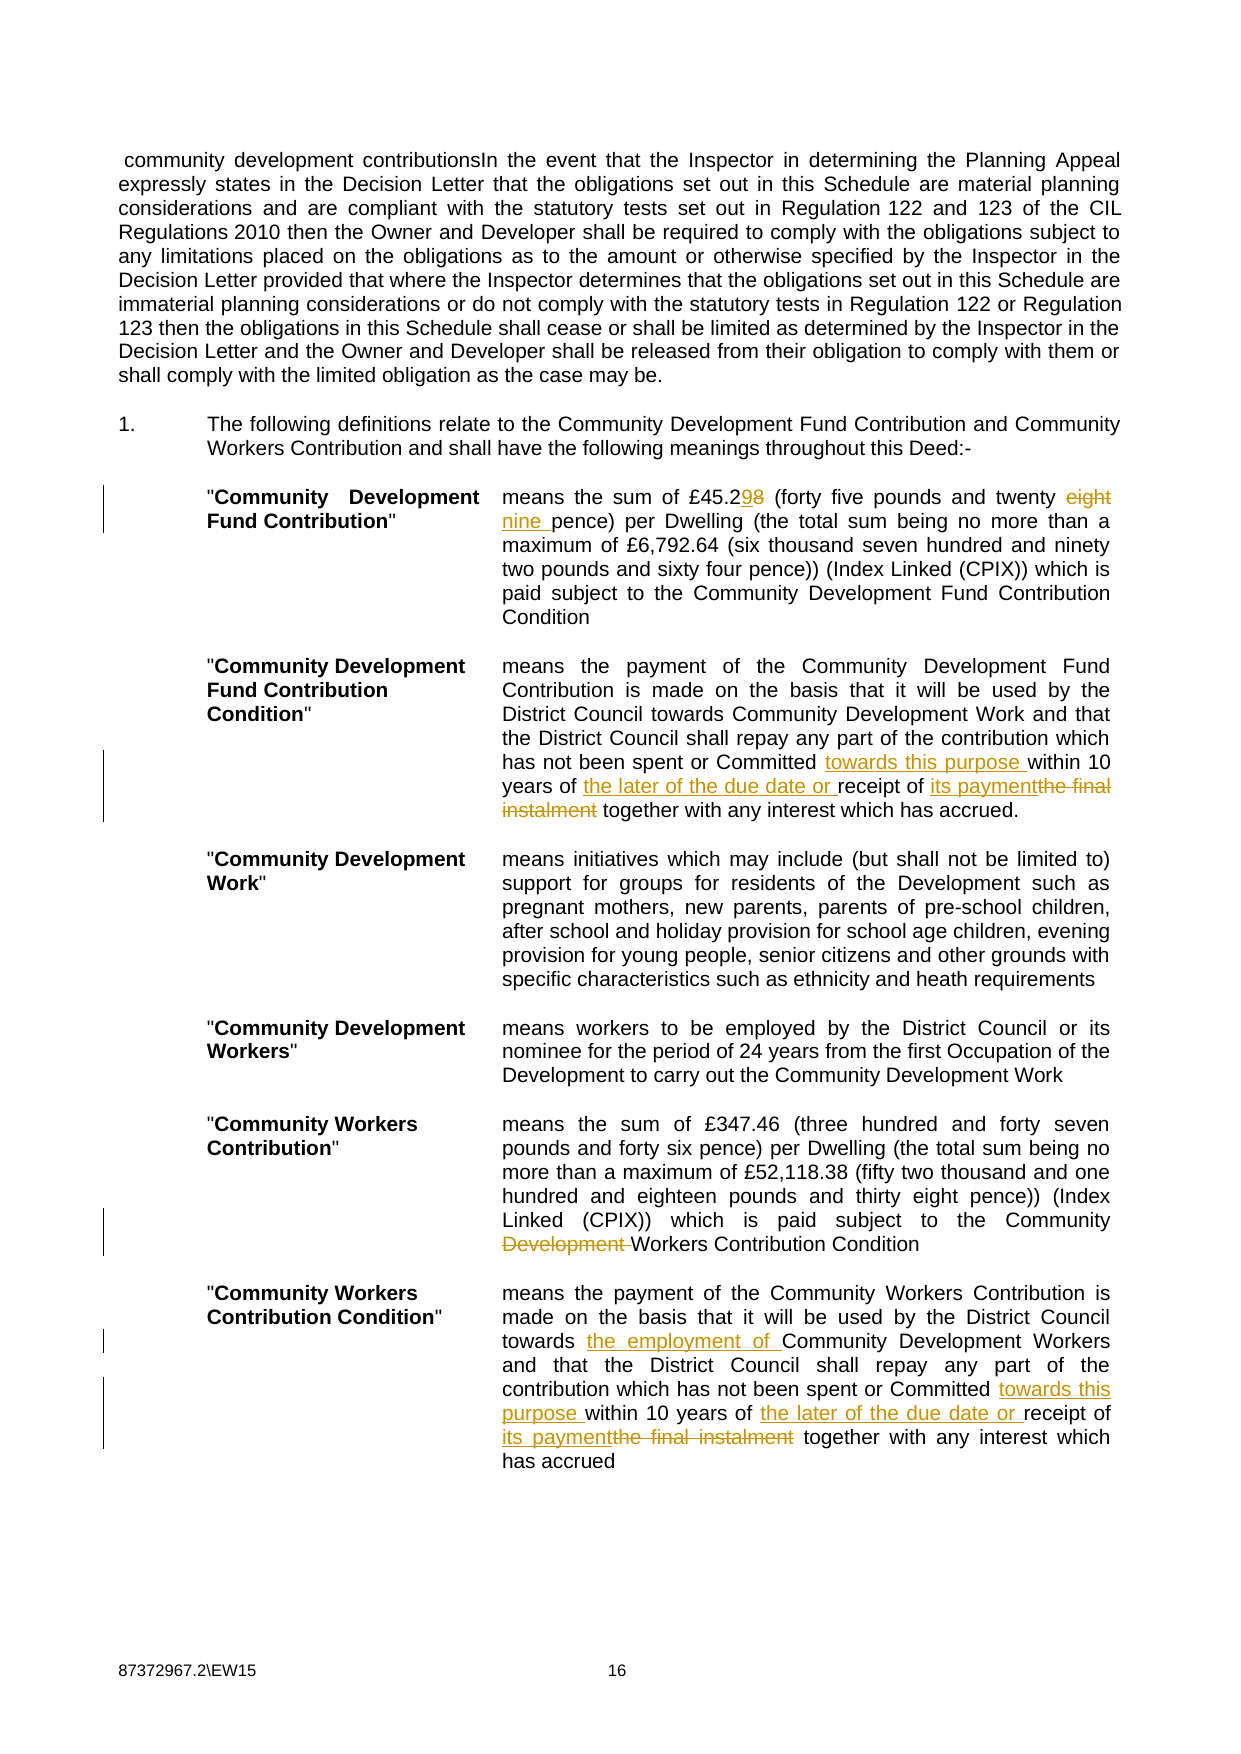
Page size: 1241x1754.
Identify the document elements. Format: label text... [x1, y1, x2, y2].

table_cell "Community Development Work" [195, 847, 491, 1015]
table_header means the sum of £45.2 (forty five pounds and twenty pence) per Dwelling (the total sum being no more than a maximum of £6,792.64 (six thousand seven hundred and ninety two pounds and sixty four pence)) (Index Linked (CPIX)) which is paid subject to the Community Development Fund Contribution Condition [491, 485, 1122, 654]
table_cell means the payment of the Community Workers Contribution is made on the basis that it will be used by the District Council towards Community Development Workers and that the District Council shall repay any part of the contribution which has not been spent or Committed within 10 years of receipt of together with any interest which has accrued [491, 1281, 1122, 1498]
table_cell means workers to be employed by the District Council or its nominee for the period of 24 years from the first Occupation of the Development to carry out the Community Development Work [491, 1015, 1122, 1112]
table_cell means the payment of the Community Development Fund Contribution is made on the basis that it will be used by the District Council towards Community Development Work and that the District Council shall repay any part of the contribution which has not been spent or Committed within 10 years of receipt of together with any interest which has accrued. [491, 654, 1122, 847]
table_cell "Community Workers Contribution Condition" [195, 1281, 491, 1498]
text In the event that the Inspector in determining the Planning Appeal expressly states in the Decision Letter that the obligations set out in this Schedule are material planning considerations and are compliant with the statutory tests set out in Regulation 122 and 123 of the CIL Regulations 2010 then the Owner and Developer shall be required to comply with the obligations subject to any limitations placed on the obligations as to the amount or otherwise specified by the Inspector in the Decision Letter provided that where the Inspector determines that the obligations set out in this Schedule are immaterial planning considerations or do not comply with the statutory tests in Regulation 122 or Regulation 123 then the obligations in this Schedule shall cease or shall be limited as determined by the Inspector in the Decision Letter and the Owner and Developer shall be released from their obligation to comply with them or shall comply with the limited obligation as the case may be. [118, 148, 1122, 387]
table_cell "Community Development Workers" [195, 1015, 491, 1112]
table_cell means the sum of £347.46 (three hundred and forty seven pounds and forty six pence) per Dwelling (the total sum being no more than a maximum of £52,118.38 (fifty two thousand and one hundred and eighteen pounds and thirty eight pence)) (Index Linked (CPIX)) which is paid subject to the Community Workers Contribution Condition [491, 1112, 1122, 1281]
table_cell "Community Development Fund Contribution Condition" [195, 654, 491, 847]
table_cell "Community Workers Contribution" [195, 1112, 491, 1281]
list The following definitions relate to the Community Development Fund Contribution and Community Workers Contribution and shall have the following meanings throughout this Deed:- [118, 412, 1122, 460]
table_cell means initiatives which may include (but shall not be limited to) support for groups for residents of the Development such as pregnant mothers, new parents, parents of pre-school children, after school and holiday provision for school age children, evening provision for young people, senior citizens and other grounds with specific characteristics such as ethnicity and heath requirements [491, 847, 1122, 1015]
table_header "Community Development Fund Contribution" [195, 485, 491, 654]
